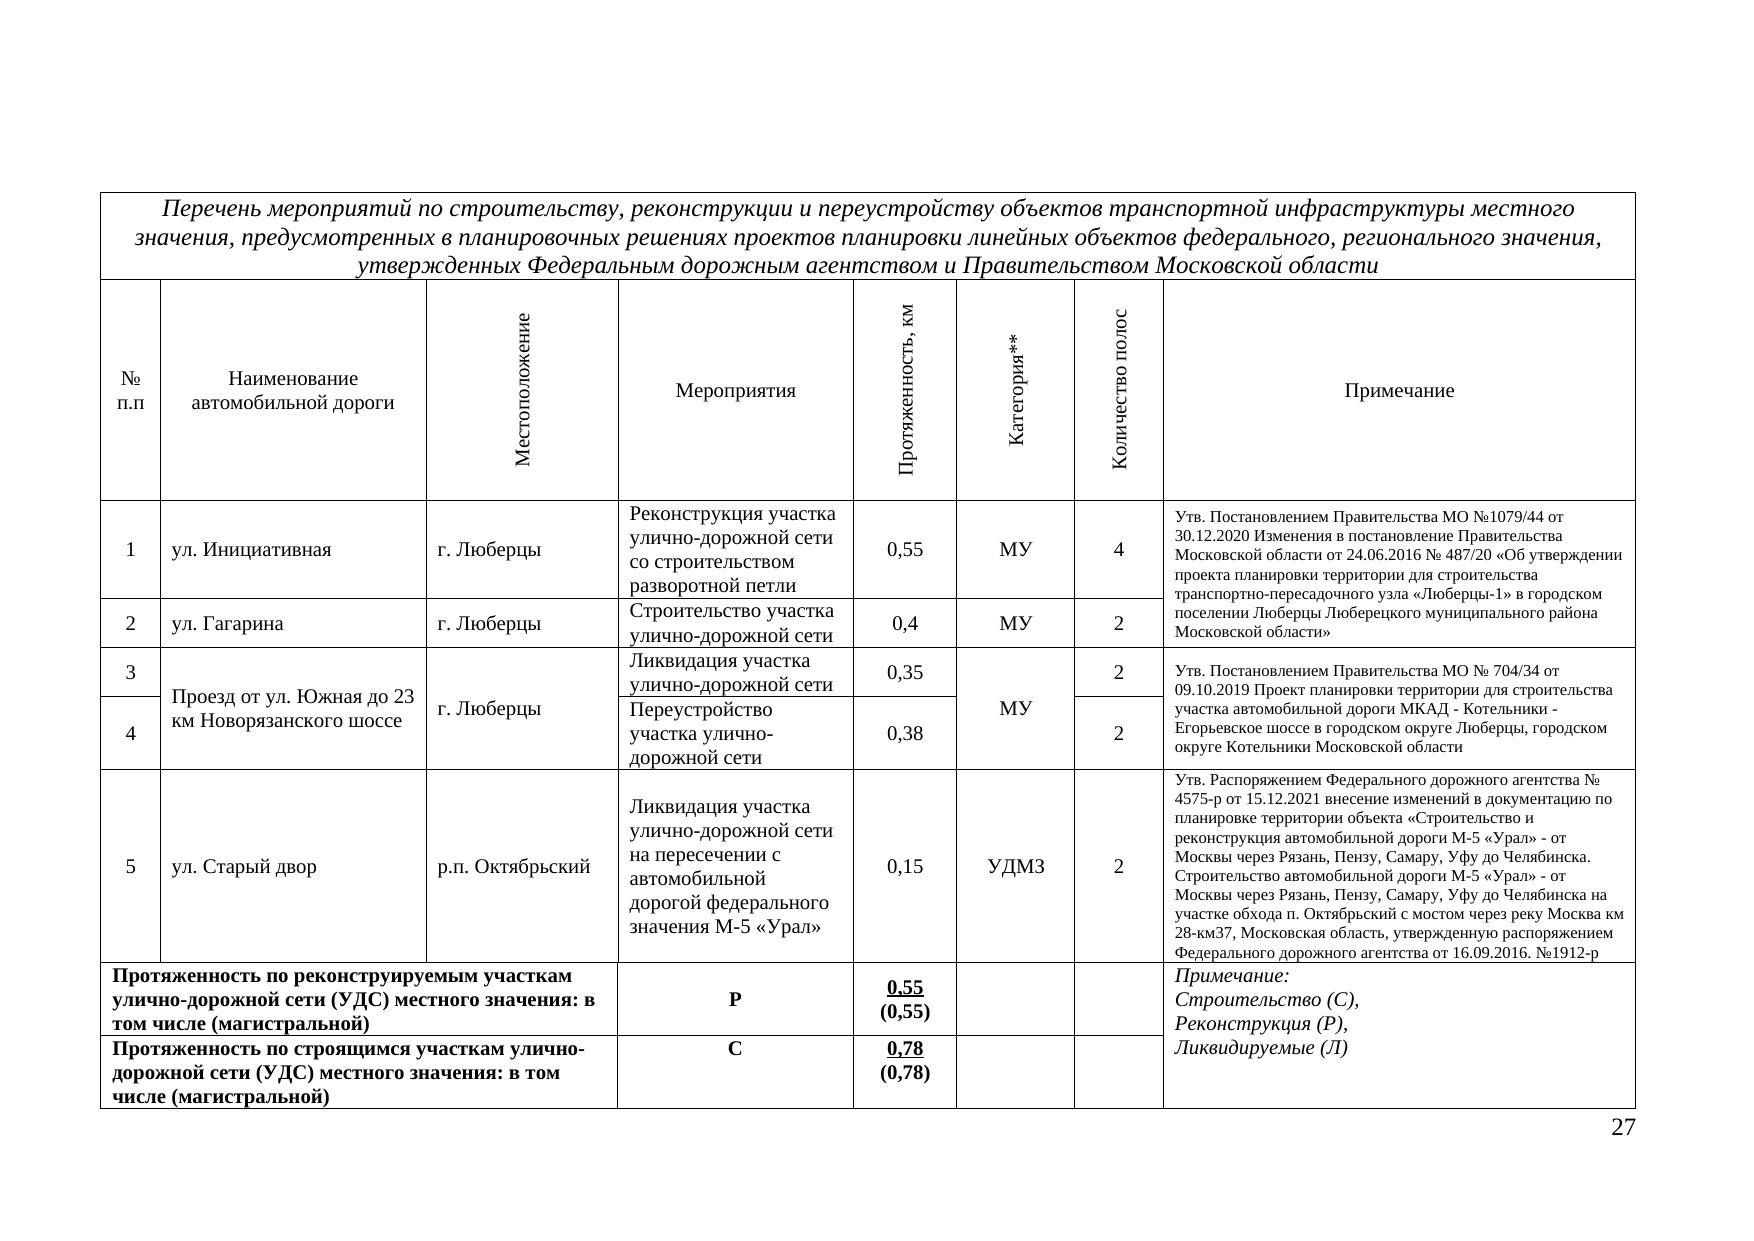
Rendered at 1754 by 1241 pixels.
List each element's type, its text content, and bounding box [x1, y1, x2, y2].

table_cell [1075, 1036, 1163, 1108]
table_cell Наименование автомобильной дороги [161, 280, 426, 500]
table_cell г. Люберцы [427, 501, 618, 597]
table_cell Реконструкция участка улично-дорожной сети со строительством разворотной петли [619, 501, 853, 597]
table_cell [957, 1036, 1074, 1108]
table_cell г. Люберцы [427, 599, 618, 647]
table_cell УДМЗ [957, 770, 1074, 962]
table_cell Мероприятия [619, 280, 853, 500]
table_cell Строительство участка улично-дорожной сети [619, 599, 853, 647]
table_cell 4 [101, 697, 160, 769]
table_cell 2 [1075, 770, 1163, 962]
table_cell Ликвидация участка улично-дорожной сети на пересечении с автомобильной дорогой федерального значения М-5 «Урал» [619, 770, 853, 962]
table_cell С [618, 1036, 853, 1108]
table_header Перечень мероприятий по строительству, реконструкции и переустройству объектов транспортной инфраструктуры местного значения, предусмотренных в планировочных решениях проектов планировки линейных объектов федерального, регионального значения, утвержденных Федеральным дорожным агентством и Правительством Московской области [101, 193, 1635, 279]
table_cell МУ [957, 599, 1074, 647]
table_cell 0,35 [854, 648, 956, 696]
table_cell Проезд от ул. Южная до 23 км Новорязанского шоссе [161, 648, 426, 769]
table_cell [1075, 963, 1163, 1035]
table_cell Утв. Постановлением Правительства МО № 704/34 от 09.10.2019 Проект планировки территории для строительства участка автомобильной дороги МКАД - Котельники - Егорьевское шоссе в городском округе Люберцы, городском округе Котельники Московской области [1164, 648, 1635, 769]
table_cell г. Люберцы [427, 648, 618, 769]
table_cell 0,15 [854, 770, 956, 962]
table_cell 1 [101, 501, 160, 597]
table_cell ул. Старый двор [161, 770, 426, 962]
table_cell 0,78 (0,78) [854, 1036, 956, 1108]
table_cell 5 [101, 770, 160, 962]
table_cell 3 [101, 648, 160, 696]
table_cell Примечание [1164, 280, 1635, 500]
table_cell 2 [1075, 697, 1163, 769]
table_cell 0,38 [854, 697, 956, 769]
table_cell Категория** [957, 280, 1074, 500]
table_cell Ликвидация участка улично-дорожной сети [619, 648, 853, 696]
table_cell 2 [1075, 599, 1163, 647]
table_cell Переустройство участка улично-дорожной сети [619, 697, 853, 769]
table_cell Утв. Постановлением Правительства МО №1079/44 от 30.12.2020 Изменения в постановление Правительства Московской области от 24.06.2016 № 487/20 «Об утверждении проекта планировки территории для строительства транспортно-пересадочного узла «Люберцы-1» в городском поселении Люберцы Люберецкого муниципального района Московской области» [1164, 501, 1635, 647]
table_cell 2 [1075, 648, 1163, 696]
table_cell 4 [1075, 501, 1163, 597]
table_cell МУ [957, 648, 1074, 769]
table_cell 0,4 [854, 599, 956, 647]
table_cell Р [618, 963, 853, 1035]
table_cell МУ [957, 501, 1074, 597]
table_cell 0,55 (0,55) [854, 963, 956, 1035]
table_cell Протяженность по строящимся участкам улично-дорожной сети (УДС) местного значения: в том числе (магистральной) [101, 1036, 617, 1108]
table_cell Местоположение [427, 280, 618, 500]
table_cell 2 [101, 599, 160, 647]
table_cell Протяженность, км [854, 280, 956, 500]
table_cell р.п. Октябрьский [427, 770, 618, 962]
table_cell Протяженность по реконструируемым участкам улично-дорожной сети (УДС) местного значения: в том числе (магистральной) [101, 963, 617, 1035]
table_cell Утв. Распоряжением Федерального дорожного агентства № 4575-р от 15.12.2021 внесение изменений в документацию по планировке территории объекта «Строительство и реконструкция автомобильной дороги М-5 «Урал» - от Москвы через Рязань, Пензу, Самару, Уфу до Челябинска. Строительство автомобильной дороги М-5 «Урал» - от Москвы через Рязань, Пензу, Самару, Уфу до Челябинска на участке обхода п. Октябрьский с мостом через реку Москва км 28-км37, Московская область, утвержденную распоряжением Федерального дорожного агентства от 16.09.2016. №1912-р [1164, 770, 1635, 962]
table_cell Примечание: Строительство (С), Реконструкция (Р), Ликвидируемые (Л) [1164, 963, 1635, 1108]
table_cell [957, 963, 1074, 1035]
table_cell ул. Инициативная [161, 501, 426, 597]
table_cell № п.п [101, 280, 160, 500]
table_cell ул. Гагарина [161, 599, 426, 647]
table_cell 0,55 [854, 501, 956, 597]
table_cell Количество полос [1075, 280, 1163, 500]
